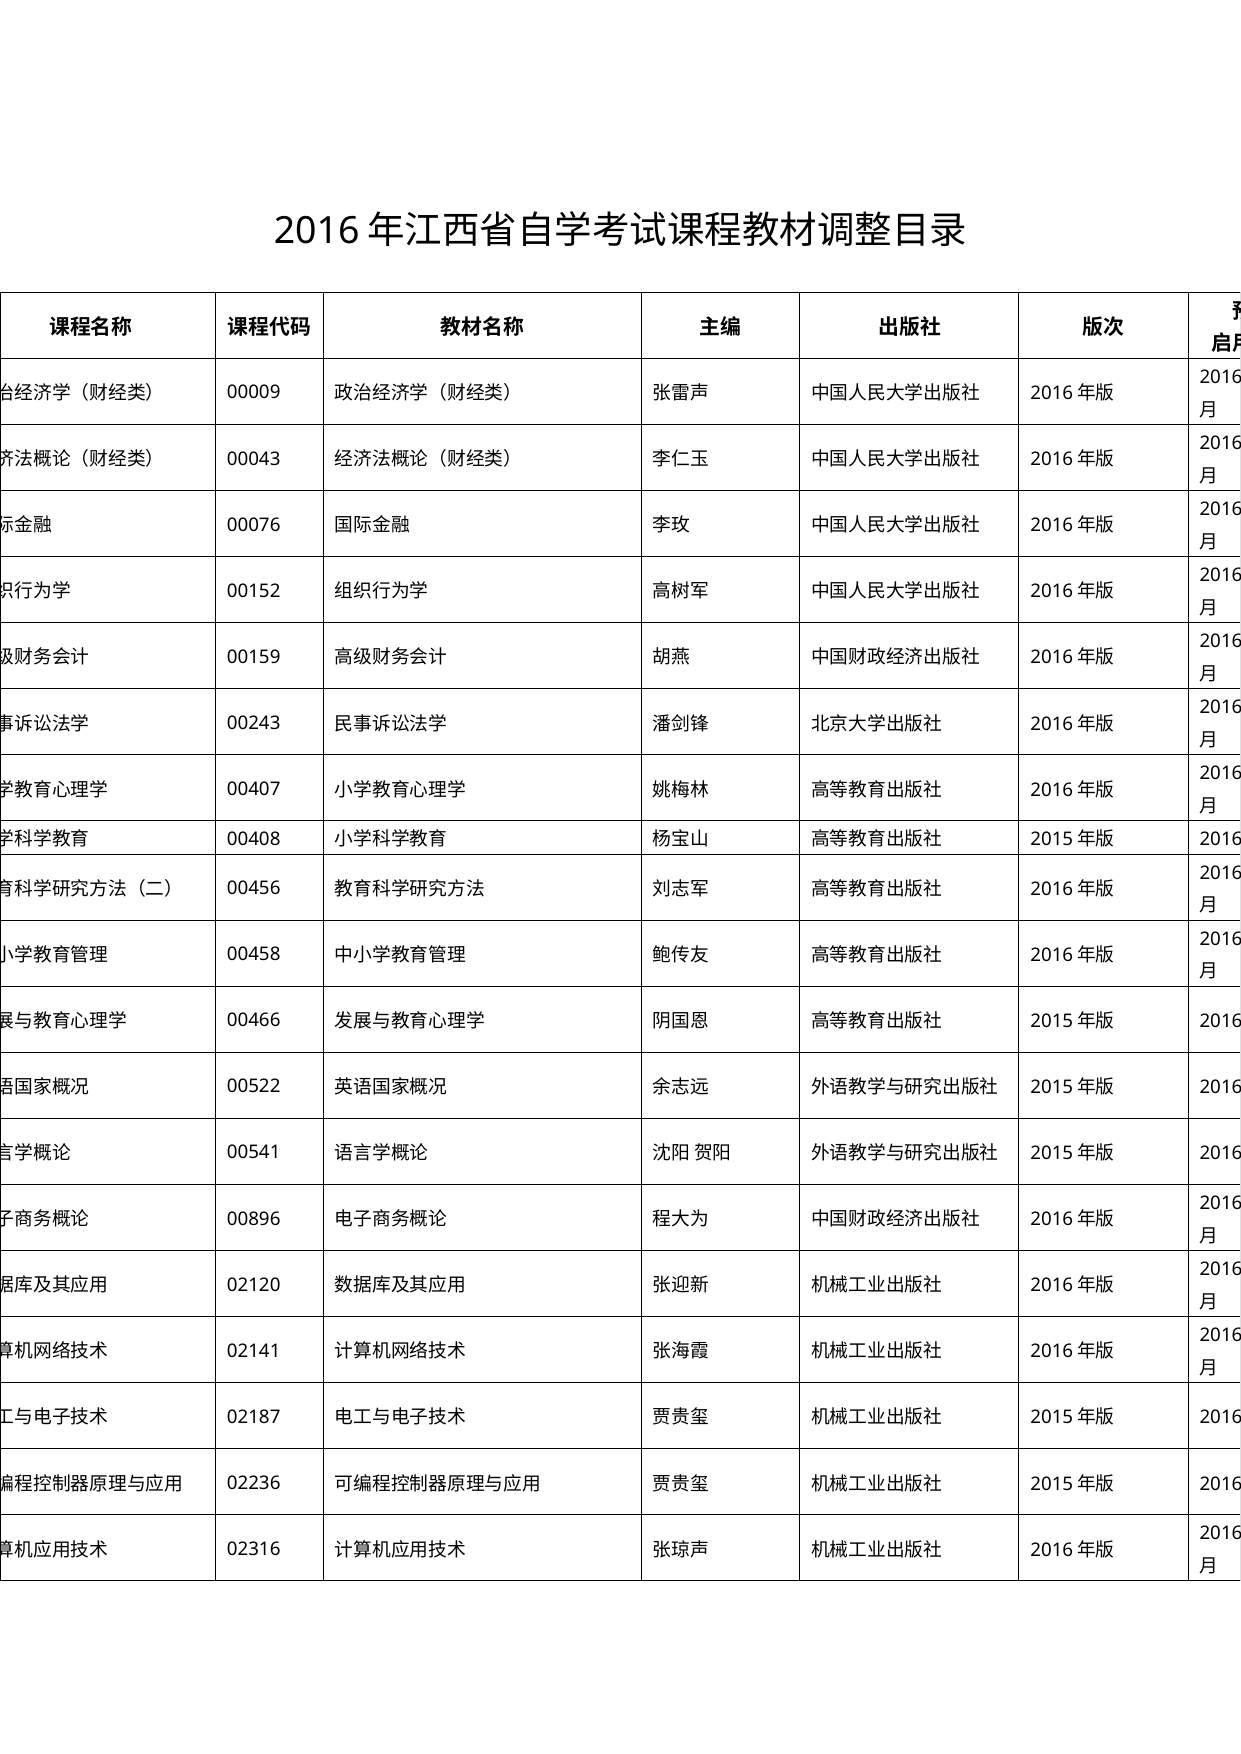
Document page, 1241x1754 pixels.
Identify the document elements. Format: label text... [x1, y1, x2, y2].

table_cell 电子商务概论 [1, 1185, 215, 1250]
table_cell 高等教育出版社 [800, 821, 1018, 854]
table_cell 机械工业出版社 [800, 1449, 1018, 1514]
table_cell 高等教育出版社 [800, 921, 1018, 986]
table_cell 机械工业出版社 [800, 1251, 1018, 1316]
table_cell 中小学教育管理 [1, 921, 215, 986]
table_cell 可编程控制器原理与应用 [1, 1449, 215, 1514]
table_cell 00458 [216, 921, 323, 986]
table_cell 外语教学与研究出版社 [800, 1119, 1018, 1184]
table_cell 中国人民大学出版社 [800, 557, 1018, 622]
table_cell 教育科学研究方法（二） [1, 855, 215, 920]
table_cell 可编程控制器原理与应用 [324, 1449, 641, 1514]
table_cell 政治经济学（财经类） [324, 359, 641, 424]
table_cell 2016年版 [1019, 491, 1188, 556]
table_cell 2015年版 [1019, 821, 1188, 854]
table_cell 北京大学出版社 [800, 689, 1018, 754]
table_cell 张琼声 [642, 1515, 799, 1580]
text 2016年江西省自学考试课程教材调整目录 [187, 194, 1053, 259]
table_cell 语言学概论 [1, 1119, 215, 1184]
table_cell 00043 [216, 425, 323, 490]
table_cell 00408 [216, 821, 323, 854]
table_cell 2016年10月 [1189, 1185, 1240, 1250]
table_cell 2016年4月 [1189, 1383, 1240, 1448]
table_cell 2016年版 [1019, 1251, 1188, 1316]
table_cell 发展与教育心理学 [324, 987, 641, 1052]
table_cell 组织行为学 [1, 557, 215, 622]
table_cell 00243 [216, 689, 323, 754]
table_cell 2015年版 [1019, 1383, 1188, 1448]
table_cell 计算机网络技术 [324, 1317, 641, 1382]
table_cell 2016年4月 [1189, 821, 1240, 854]
table_cell 国际金融 [1, 491, 215, 556]
table_cell 2016年10月 [1189, 557, 1240, 622]
table_cell 小学教育心理学 [324, 755, 641, 820]
table_cell 高树军 [642, 557, 799, 622]
table_header 版次 [1019, 293, 1188, 358]
table_cell 胡燕 [642, 623, 799, 688]
table_cell 2016年10月 [1189, 755, 1240, 820]
table_cell 2016年版 [1019, 921, 1188, 986]
table_cell 2016年10月 [1189, 689, 1240, 754]
table_cell 2016年版 [1019, 689, 1188, 754]
table_cell 2016年10月 [1189, 359, 1240, 424]
table_cell 2016年版 [1019, 755, 1188, 820]
table_cell 中国财政经济出版社 [800, 623, 1018, 688]
table_cell 高级财务会计 [324, 623, 641, 688]
table_cell 2016年10月 [1189, 1251, 1240, 1316]
table_cell 2016年版 [1019, 359, 1188, 424]
table_cell 政治经济学（财经类） [1, 359, 215, 424]
table_cell 2016年4月 [1189, 1119, 1240, 1184]
table_cell 数据库及其应用 [1, 1251, 215, 1316]
table_cell 中国人民大学出版社 [800, 359, 1018, 424]
table_cell 2016年4月 [1189, 1449, 1240, 1514]
table_cell 组织行为学 [324, 557, 641, 622]
table_cell 02187 [216, 1383, 323, 1448]
table_cell 发展与教育心理学 [1, 987, 215, 1052]
table_cell 2016年版 [1019, 1317, 1188, 1382]
table_cell 中小学教育管理 [324, 921, 641, 986]
table_cell 00456 [216, 855, 323, 920]
table_cell 中国人民大学出版社 [800, 425, 1018, 490]
table_cell 00076 [216, 491, 323, 556]
table_cell 电工与电子技术 [324, 1383, 641, 1448]
table_cell 张迎新 [642, 1251, 799, 1316]
table_cell 2015年版 [1019, 1119, 1188, 1184]
table_cell 张海霞 [642, 1317, 799, 1382]
table_cell 中国人民大学出版社 [800, 491, 1018, 556]
table_cell 外语教学与研究出版社 [800, 1053, 1018, 1118]
table_cell 电子商务概论 [324, 1185, 641, 1250]
table_cell 2016年4月 [1189, 1053, 1240, 1118]
table_cell 2016年10月 [1189, 491, 1240, 556]
table_cell 02236 [216, 1449, 323, 1514]
table_cell 2016年版 [1019, 623, 1188, 688]
table_header 出版社 [800, 293, 1018, 358]
table_cell 杨宝山 [642, 821, 799, 854]
table_header 课程代码 [216, 293, 323, 358]
table_cell 李仁玉 [642, 425, 799, 490]
table_cell 高等教育出版社 [800, 855, 1018, 920]
table_cell 经济法概论（财经类） [324, 425, 641, 490]
table_cell 潘剑锋 [642, 689, 799, 754]
table_cell 语言学概论 [324, 1119, 641, 1184]
table_header 课程名称 [1, 293, 215, 358]
table_cell 英语国家概况 [324, 1053, 641, 1118]
table_cell 高等教育出版社 [800, 755, 1018, 820]
table_cell 2016年版 [1019, 425, 1188, 490]
table_cell 小学科学教育 [324, 821, 641, 854]
table_cell 2016年10月 [1189, 1515, 1240, 1580]
table_cell 姚梅林 [642, 755, 799, 820]
table_cell 刘志军 [642, 855, 799, 920]
table_cell 民事诉讼法学 [324, 689, 641, 754]
table_cell 2016年版 [1019, 855, 1188, 920]
table_header 主编 [642, 293, 799, 358]
table_cell 计算机应用技术 [324, 1515, 641, 1580]
table_cell 00541 [216, 1119, 323, 1184]
table_cell 00152 [216, 557, 323, 622]
table_header 教材名称 [324, 293, 641, 358]
table_cell 英语国家概况 [1, 1053, 215, 1118]
table_cell 机械工业出版社 [800, 1383, 1018, 1448]
table_cell 经济法概论（财经类） [1, 425, 215, 490]
table_cell 民事诉讼法学 [1, 689, 215, 754]
table_cell 2016年10月 [1189, 855, 1240, 920]
table_cell 数据库及其应用 [324, 1251, 641, 1316]
table_cell 高级财务会计 [1, 623, 215, 688]
table_cell 00159 [216, 623, 323, 688]
table_cell 中国财政经济出版社 [800, 1185, 1018, 1250]
table_cell 00466 [216, 987, 323, 1052]
table_cell 贾贵玺 [642, 1383, 799, 1448]
table_cell 02120 [216, 1251, 323, 1316]
table_cell 2016年10月 [1189, 921, 1240, 986]
table_cell 阴国恩 [642, 987, 799, 1052]
table_cell 贾贵玺 [642, 1449, 799, 1514]
table_cell 00407 [216, 755, 323, 820]
table_cell 沈阳 贺阳 [642, 1119, 799, 1184]
table_cell 余志远 [642, 1053, 799, 1118]
table_cell 机械工业出版社 [800, 1317, 1018, 1382]
table_cell 电工与电子技术 [1, 1383, 215, 1448]
table_cell 2016年10月 [1189, 1317, 1240, 1382]
table_cell 鲍传友 [642, 921, 799, 986]
table_cell 张雷声 [642, 359, 799, 424]
table_cell 国际金融 [324, 491, 641, 556]
table_cell 计算机应用技术 [1, 1515, 215, 1580]
table_cell 2015年版 [1019, 1053, 1188, 1118]
table_cell 计算机网络技术 [1, 1317, 215, 1382]
table_cell 机械工业出版社 [800, 1515, 1018, 1580]
table_cell 程大为 [642, 1185, 799, 1250]
table_cell 2016年版 [1019, 1515, 1188, 1580]
table_cell 高等教育出版社 [800, 987, 1018, 1052]
table_cell 2016年10月 [1189, 623, 1240, 688]
table_cell 李玫 [642, 491, 799, 556]
table_cell 教育科学研究方法 [324, 855, 641, 920]
table_cell 2016年版 [1019, 1185, 1188, 1250]
table_cell 小学科学教育 [1, 821, 215, 854]
table_cell 2016年4月 [1189, 987, 1240, 1052]
table_cell 02141 [216, 1317, 323, 1382]
table_cell 2016年10月 [1189, 425, 1240, 490]
table_cell 2016年版 [1019, 557, 1188, 622]
table_cell 2015年版 [1019, 1449, 1188, 1514]
table_cell 00009 [216, 359, 323, 424]
table_header 预计 启用时间 [1189, 293, 1240, 358]
table_cell 00522 [216, 1053, 323, 1118]
table_cell 2015年版 [1019, 987, 1188, 1052]
table_cell 00896 [216, 1185, 323, 1250]
table_cell 小学教育心理学 [1, 755, 215, 820]
table_cell 02316 [216, 1515, 323, 1580]
